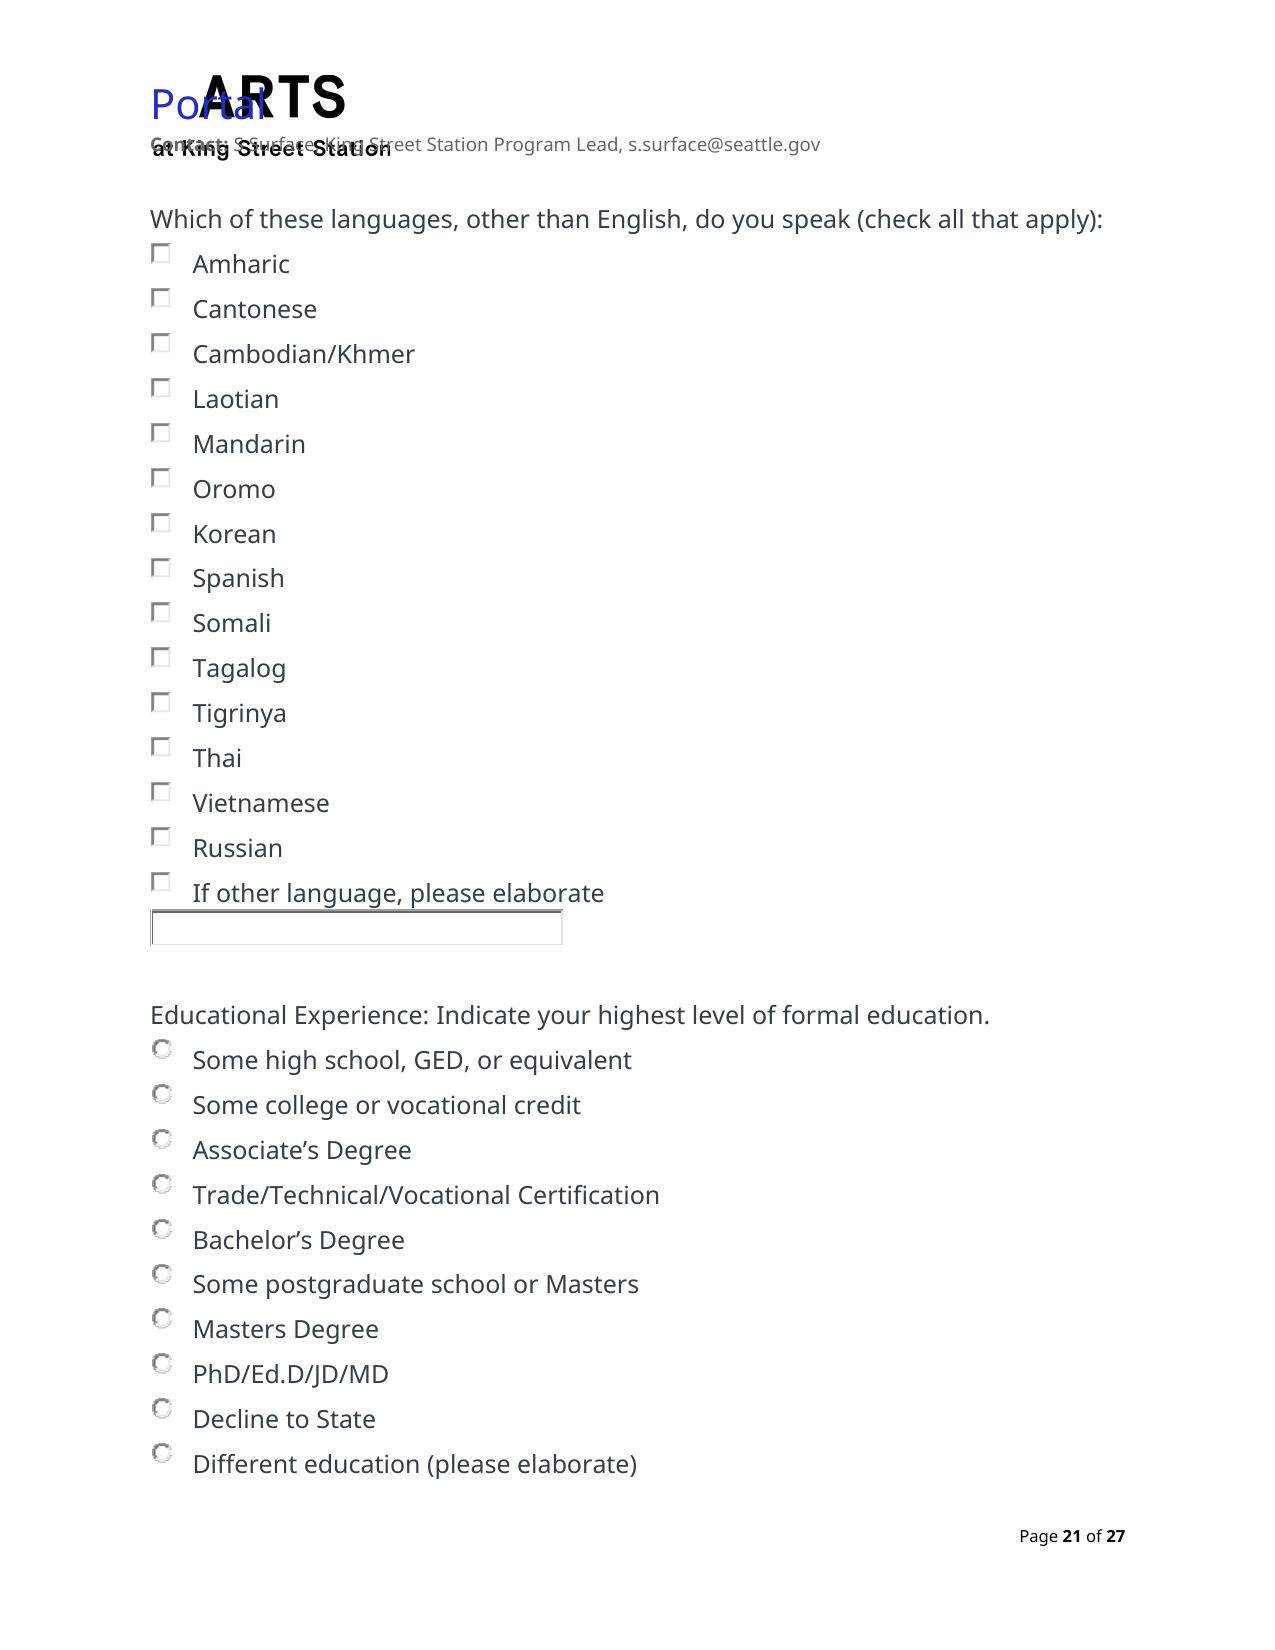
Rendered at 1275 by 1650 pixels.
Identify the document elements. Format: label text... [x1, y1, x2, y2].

text PhD/Ed.D/JD/MD [150, 1346, 1125, 1391]
text Mandarin [150, 416, 1125, 461]
picture [153, 75, 390, 161]
text Amharic [150, 236, 1125, 281]
text Russian [150, 820, 1125, 864]
text Cambodian/Khmer [150, 326, 1125, 371]
text Tigrinya [150, 685, 1125, 730]
text Laotian [150, 371, 1125, 416]
text Associate’s Degree [150, 1122, 1125, 1167]
text Somali [150, 595, 1125, 640]
text Different education (please elaborate) [150, 1436, 1125, 1481]
text Which of these languages, other than English, do you speak (check all that apply): [150, 202, 1125, 236]
text If other language, please elaborate [150, 864, 1125, 909]
text Bachelor’s Degree [150, 1211, 1125, 1256]
text Decline to State [150, 1391, 1125, 1436]
text Thai [150, 730, 1125, 775]
text Some college or vocational credit [150, 1077, 1125, 1122]
text Korean [150, 505, 1125, 550]
text Trade/Technical/Vocational Certification [150, 1167, 1125, 1211]
text Oromo [150, 461, 1125, 505]
text Some high school, GED, or equivalent [150, 1032, 1125, 1077]
text Educational Experience: Indicate your highest level of formal education. [150, 998, 1125, 1032]
text Spanish [150, 550, 1125, 595]
text Cantonese [150, 281, 1125, 326]
text Some postgraduate school or Masters [150, 1256, 1125, 1301]
text Tagalog [150, 640, 1125, 685]
text Masters Degree [150, 1301, 1125, 1346]
text Vietnamese [150, 775, 1125, 820]
